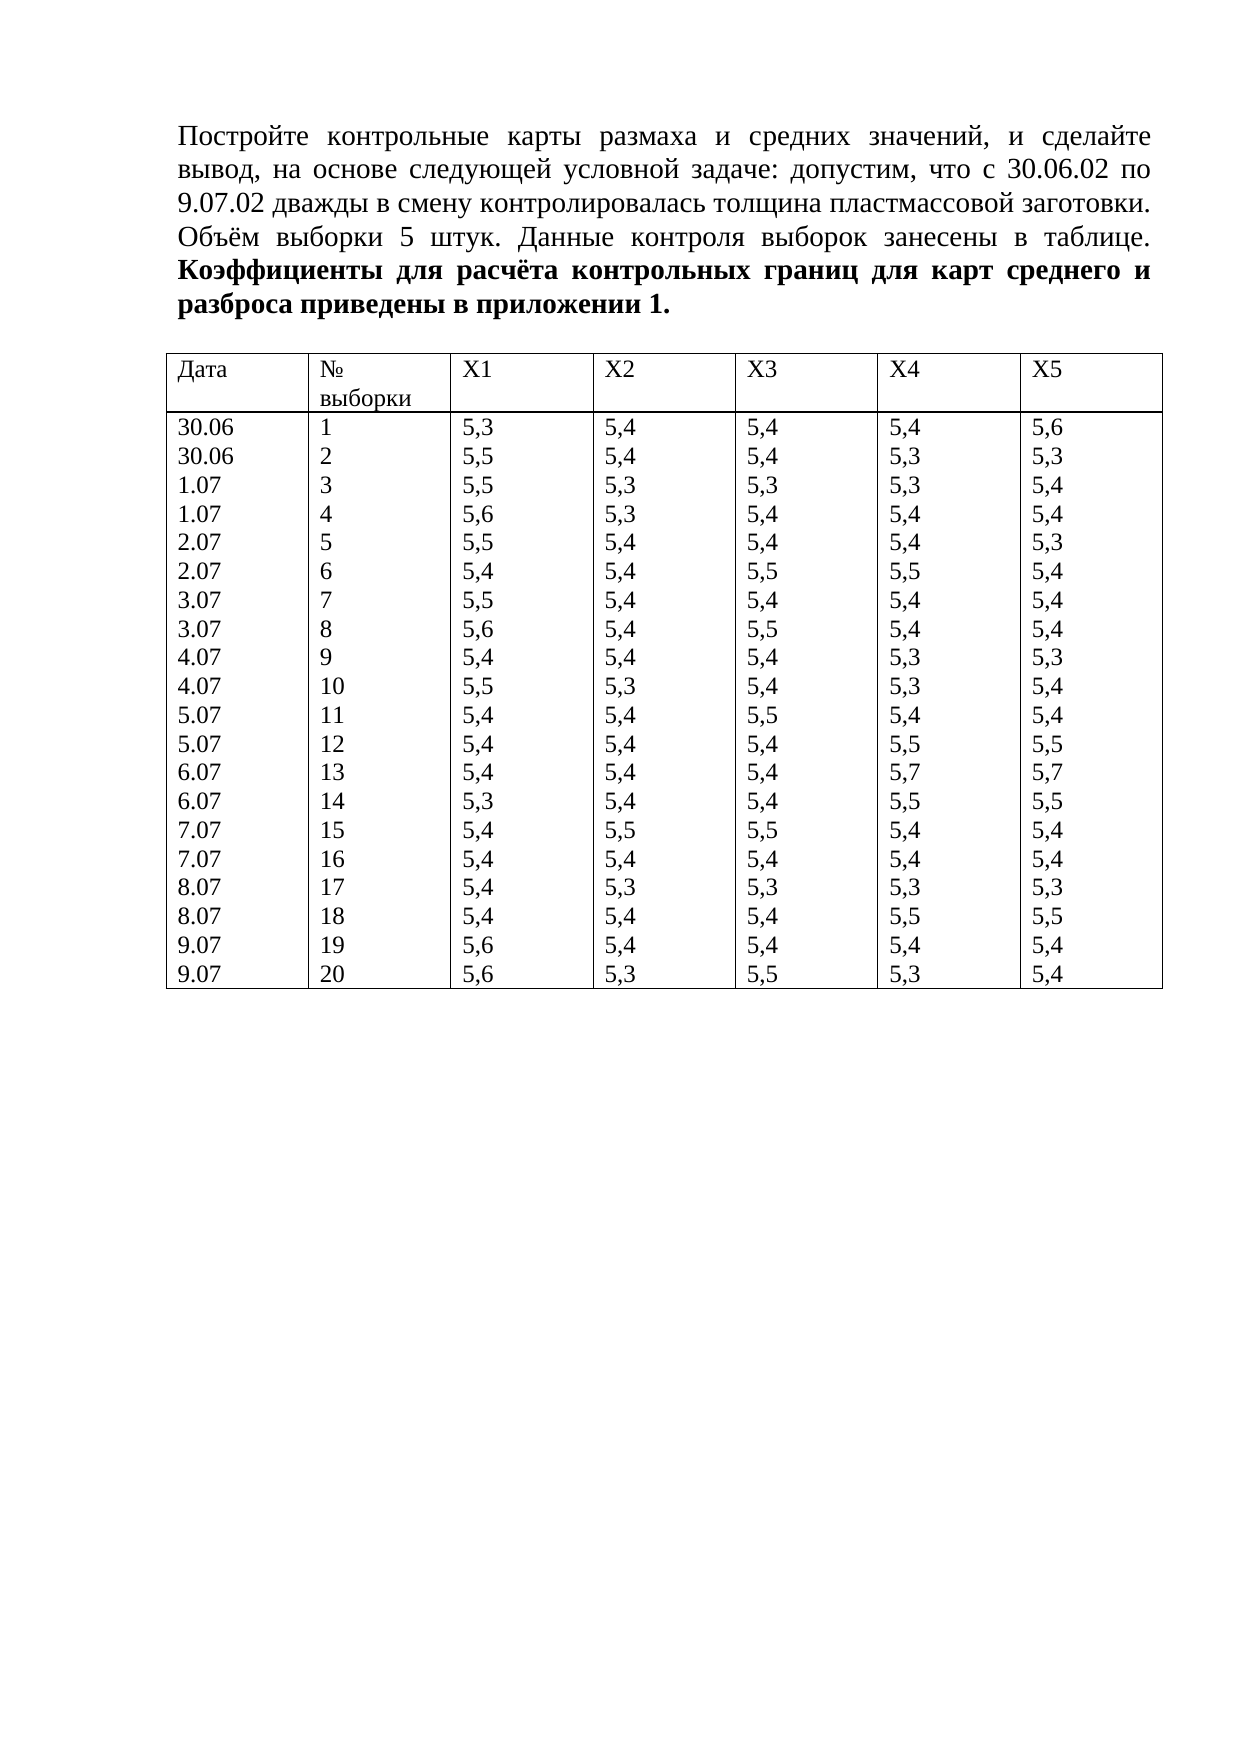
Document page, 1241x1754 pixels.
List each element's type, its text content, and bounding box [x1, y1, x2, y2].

table_header Х5 [1021, 354, 1162, 411]
table_cell 1 2 3 4 5 6 7 8 9 10 11 12 13 14 15 16 17 18 19 20 [309, 413, 450, 987]
table_cell 30.06 30.06 1.07 1.07 2.07 2.07 3.07 3.07 4.07 4.07 5.07 5.07 6.07 6.07 7.07 7.07 8.07 8.07 9.07 9.07 [167, 413, 308, 987]
text Постройте контрольные карты размаха и средних значений, и сделайте вывод, на основе следующей условной задаче: допустим, что с 30.06.02 по 9.07.02 дважды в смену контролировалась толщина пластмассовой заготовки. Объём выборки 5 штук. Данные контроля выборок занесены в таблице. Коэффициенты для расчёта контрольных границ для карт среднего и разброса приведены в приложении 1. [177, 118, 1152, 319]
table_cell 5,4 5,4 5,3 5,3 5,4 5,4 5,4 5,4 5,4 5,3 5,4 5,4 5,4 5,4 5,5 5,4 5,3 5,4 5,4 5,3 [594, 413, 735, 987]
table_header № выборки [309, 354, 450, 411]
table_header Х3 [736, 354, 877, 411]
table_header Дата [167, 354, 308, 411]
table_cell 5,4 5,3 5,3 5,4 5,4 5,5 5,4 5,4 5,3 5,3 5,4 5,5 5,7 5,5 5,4 5,4 5,3 5,5 5,4 5,3 [878, 413, 1020, 987]
table_header Х1 [451, 354, 593, 411]
table_header Х4 [878, 354, 1020, 411]
table_cell 5,6 5,3 5,4 5,4 5,3 5,4 5,4 5,4 5,3 5,4 5,4 5,5 5,7 5,5 5,4 5,4 5,3 5,5 5,4 5,4 [1021, 413, 1162, 987]
table_cell 5,4 5,4 5,3 5,4 5,4 5,5 5,4 5,5 5,4 5,4 5,5 5,4 5,4 5,4 5,5 5,4 5,3 5,4 5,4 5,5 [736, 413, 877, 987]
table_cell 5,3 5,5 5,5 5,6 5,5 5,4 5,5 5,6 5,4 5,5 5,4 5,4 5,4 5,3 5,4 5,4 5,4 5,4 5,6 5,6 [451, 413, 593, 987]
table_header Х2 [594, 354, 735, 411]
